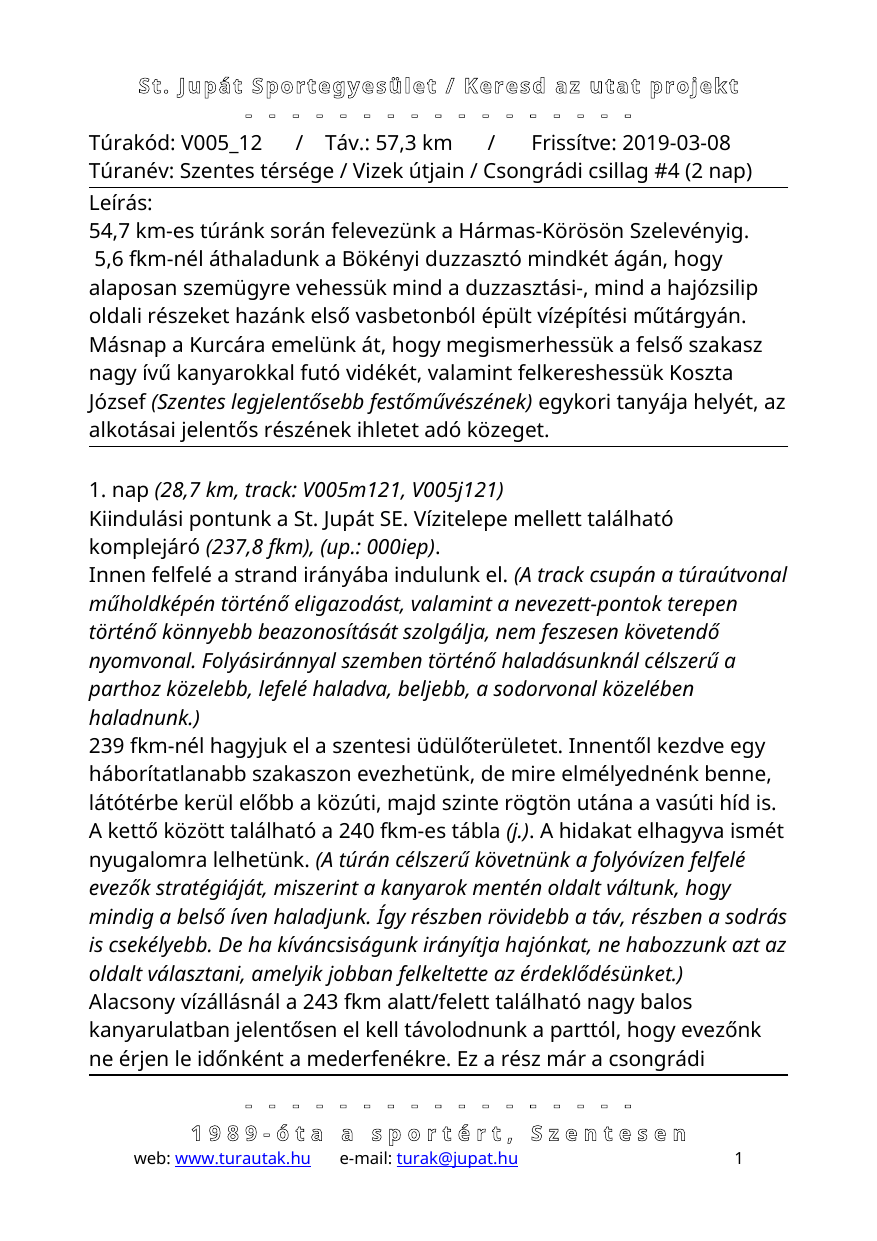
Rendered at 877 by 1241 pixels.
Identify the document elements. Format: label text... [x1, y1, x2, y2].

text Kiindulási pontunk a St. Jupát SE. Vízitelepe mellett található komplejáró (237,8 fkm), (up.: 000iep). [89, 504, 788, 561]
text Túrakód: V005_12 / Táv.: 57,3 km / Frissítve: 2019-03-08 [89, 128, 788, 156]
text Túranév: Szentes térsége / Vizek útjain / Csongrádi csillag #4 (2 nap) [89, 156, 788, 187]
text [89, 731, 788, 1074]
text Másnap a Kurcára emelünk át, hogy megismerhessük a felső szakasz nagy ívű kanyarokkal futó vidékét, valamint felkereshessük Koszta József (Szentes legjelentősebb festőművészének) egykori tanyája helyét, az alkotásai jelentős részének ihletet adó közeget. [89, 330, 788, 446]
text 54,7 km-es túránk során felevezünk a Hármas-Körösön Szelevényig. [89, 216, 788, 244]
text Innen felfelé a strand irányába indulunk el. (A track csupán a túraútvonal műholdképén történő eligazodást, valamint a nevezett-pontok terepen történő könnyebb beazonosítását szolgálja, nem feszesen követendő nyomvonal. Folyásiránnyal szemben történő haladásunknál célszerű a parthoz közelebb, lefelé haladva, beljebb, a sodorvonal közelében haladnunk.) [89, 561, 788, 731]
text 5,6 fkm-nél áthaladunk a Bökényi duzzasztó mindkét ágán, hogy alaposan szemügyre vehessük mind a duzzasztási-, mind a hajózsilip oldali részeket hazánk első vasbetonból épült vízépítési műtárgyán. [89, 244, 788, 330]
text 1. nap (28,7 km, track: V005m121, V005j121) [89, 475, 788, 504]
text Leírás: [89, 188, 788, 216]
